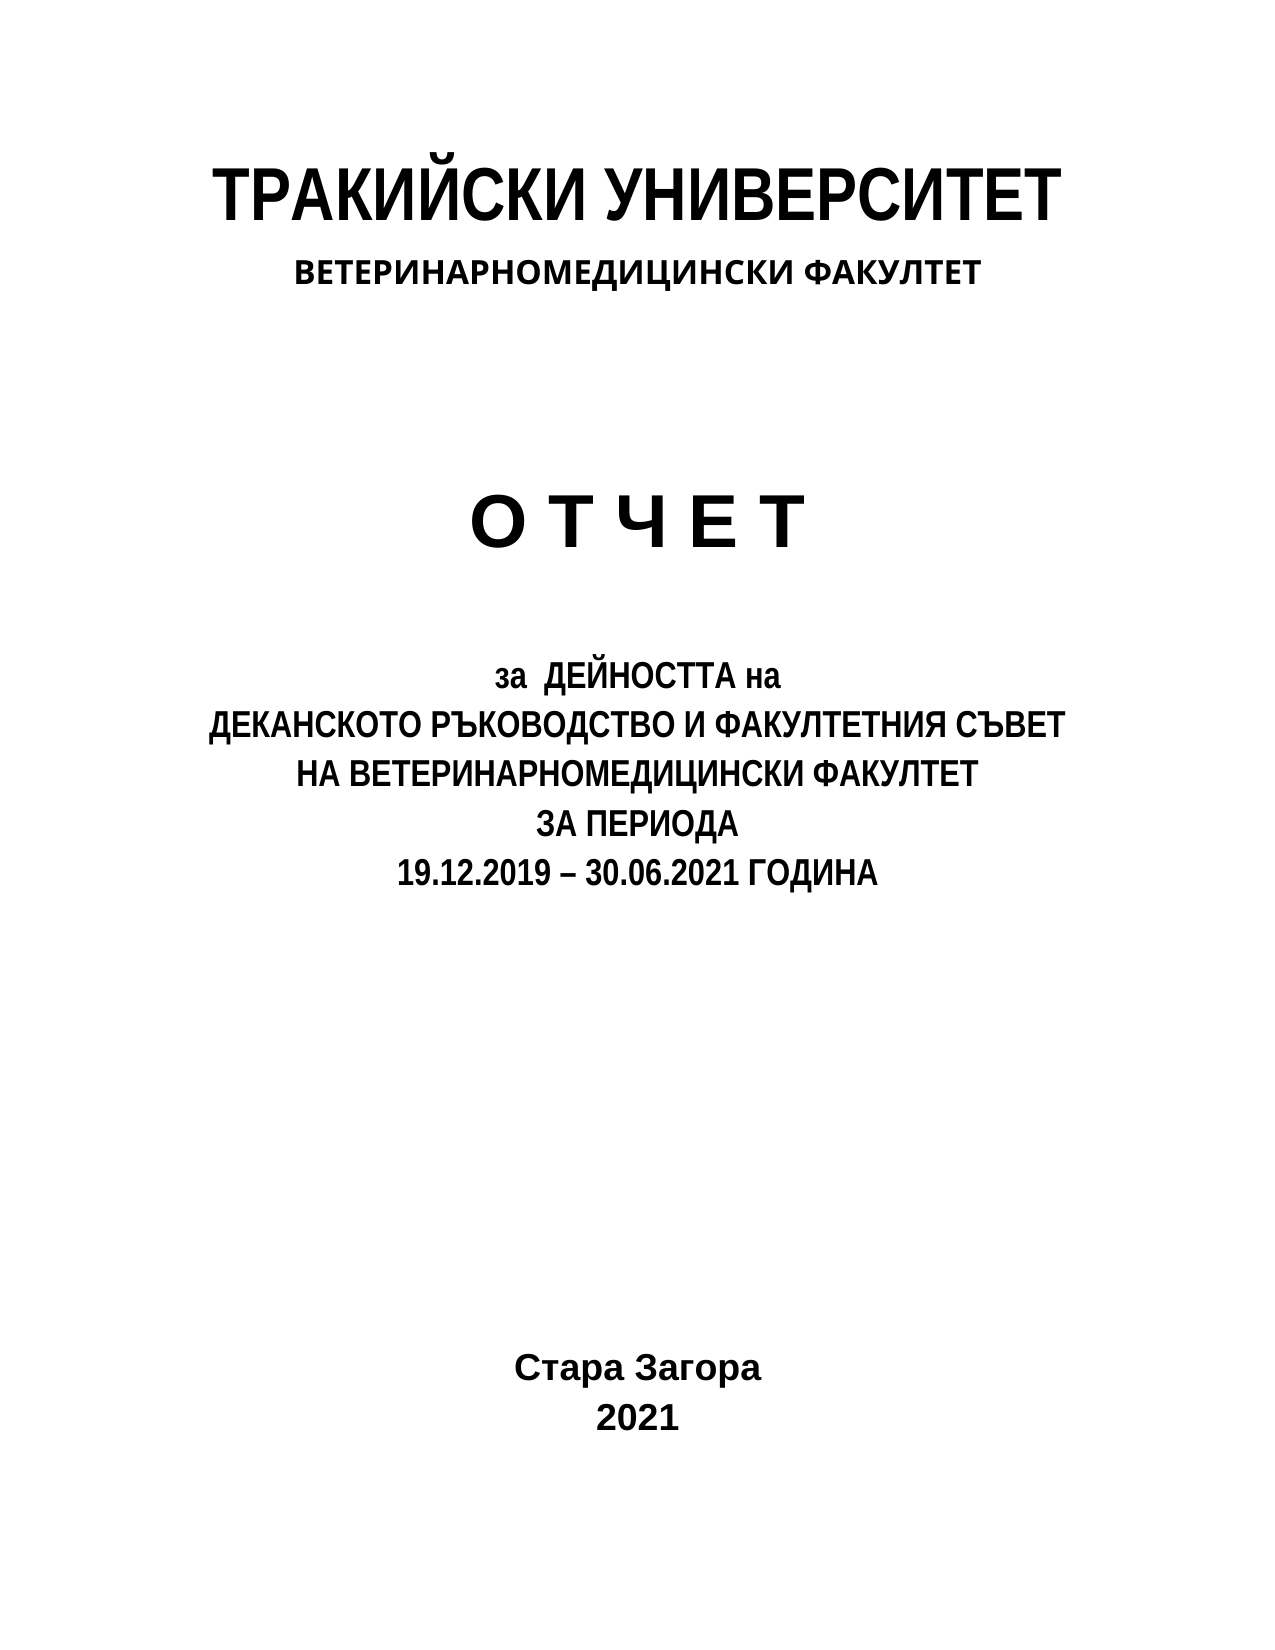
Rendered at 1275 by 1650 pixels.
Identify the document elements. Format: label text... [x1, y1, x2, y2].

text ЗА ПЕРИОДА [150, 801, 1125, 844]
text ТРАКИЙСКИ УНИВЕРСИТЕТ [150, 150, 1125, 236]
text НА ВЕТЕРИНАРНОМЕДИЦИНСКИ ФАКУЛТЕТ [150, 752, 1125, 795]
text 19.12.2019 – 30.06.2021 ГОДИНА [150, 850, 1125, 893]
text 2021 [150, 1395, 1125, 1438]
text за ДЕЙНОСТТА на [150, 653, 1125, 696]
text О Т Ч Е Т [150, 477, 1125, 563]
text ДЕКАНСКОТО РЪКОВОДСТВО И ФАКУЛТЕТНИЯ СЪВЕТ [150, 702, 1125, 745]
text ВЕТЕРИНАРНОМЕДИЦИНСКИ ФАКУЛТЕТ [150, 249, 1125, 294]
text Стара Загора [150, 1345, 1125, 1388]
